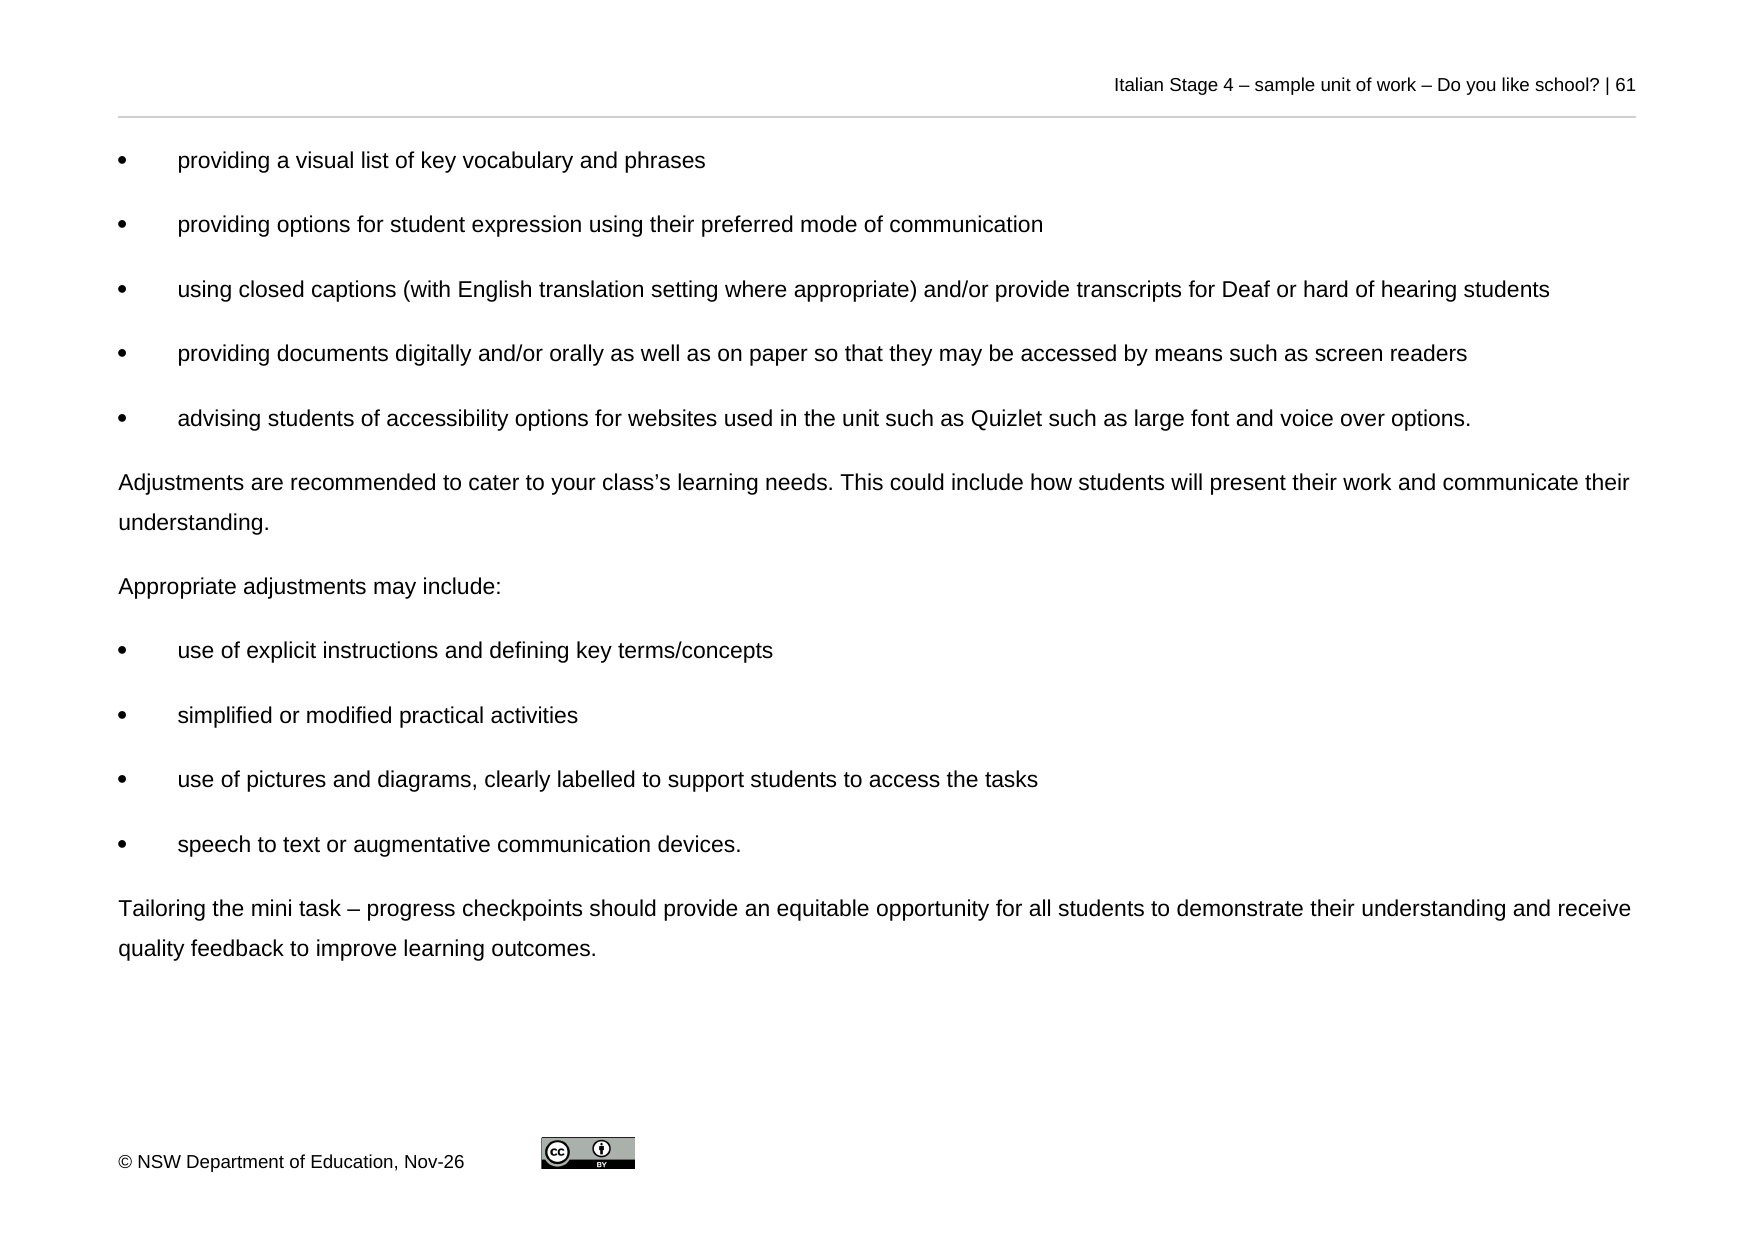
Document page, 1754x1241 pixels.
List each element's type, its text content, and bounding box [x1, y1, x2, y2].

text Adjustments are recommended to cater to your class’s learning needs. This could include how students will present their work and communicate their understanding. [118, 469, 1636, 535]
list advising students of accessibility options for websites used in the unit such as Quizlet such as large font and voice over options. [118, 404, 1636, 431]
picture [541, 1137, 635, 1169]
list use of pictures and diagrams, clearly labelled to support students to access the tasks [118, 766, 1636, 793]
text Appropriate adjustments may include: [118, 573, 1636, 599]
list providing a visual list of key vocabulary and phrases [118, 147, 1636, 173]
text Tailoring the mini task – progress checkpoints should provide an equitable opportunity for all students to demonstrate their understanding and receive quality feedback to improve learning outcomes. [118, 895, 1636, 961]
list providing options for student expression using their preferred mode of communication [118, 211, 1636, 237]
list simplified or modified practical activities [118, 702, 1636, 728]
list use of explicit instructions and defining key terms/concepts [118, 637, 1636, 664]
list using closed captions (with English translation setting where appropriate) and/or provide transcripts for Deaf or hard of hearing students [118, 276, 1636, 302]
list providing documents digitally and/or orally as well as on paper so that they may be accessed by means such as screen readers [118, 340, 1636, 366]
list speech to text or augmentative communication devices. [118, 831, 1636, 857]
